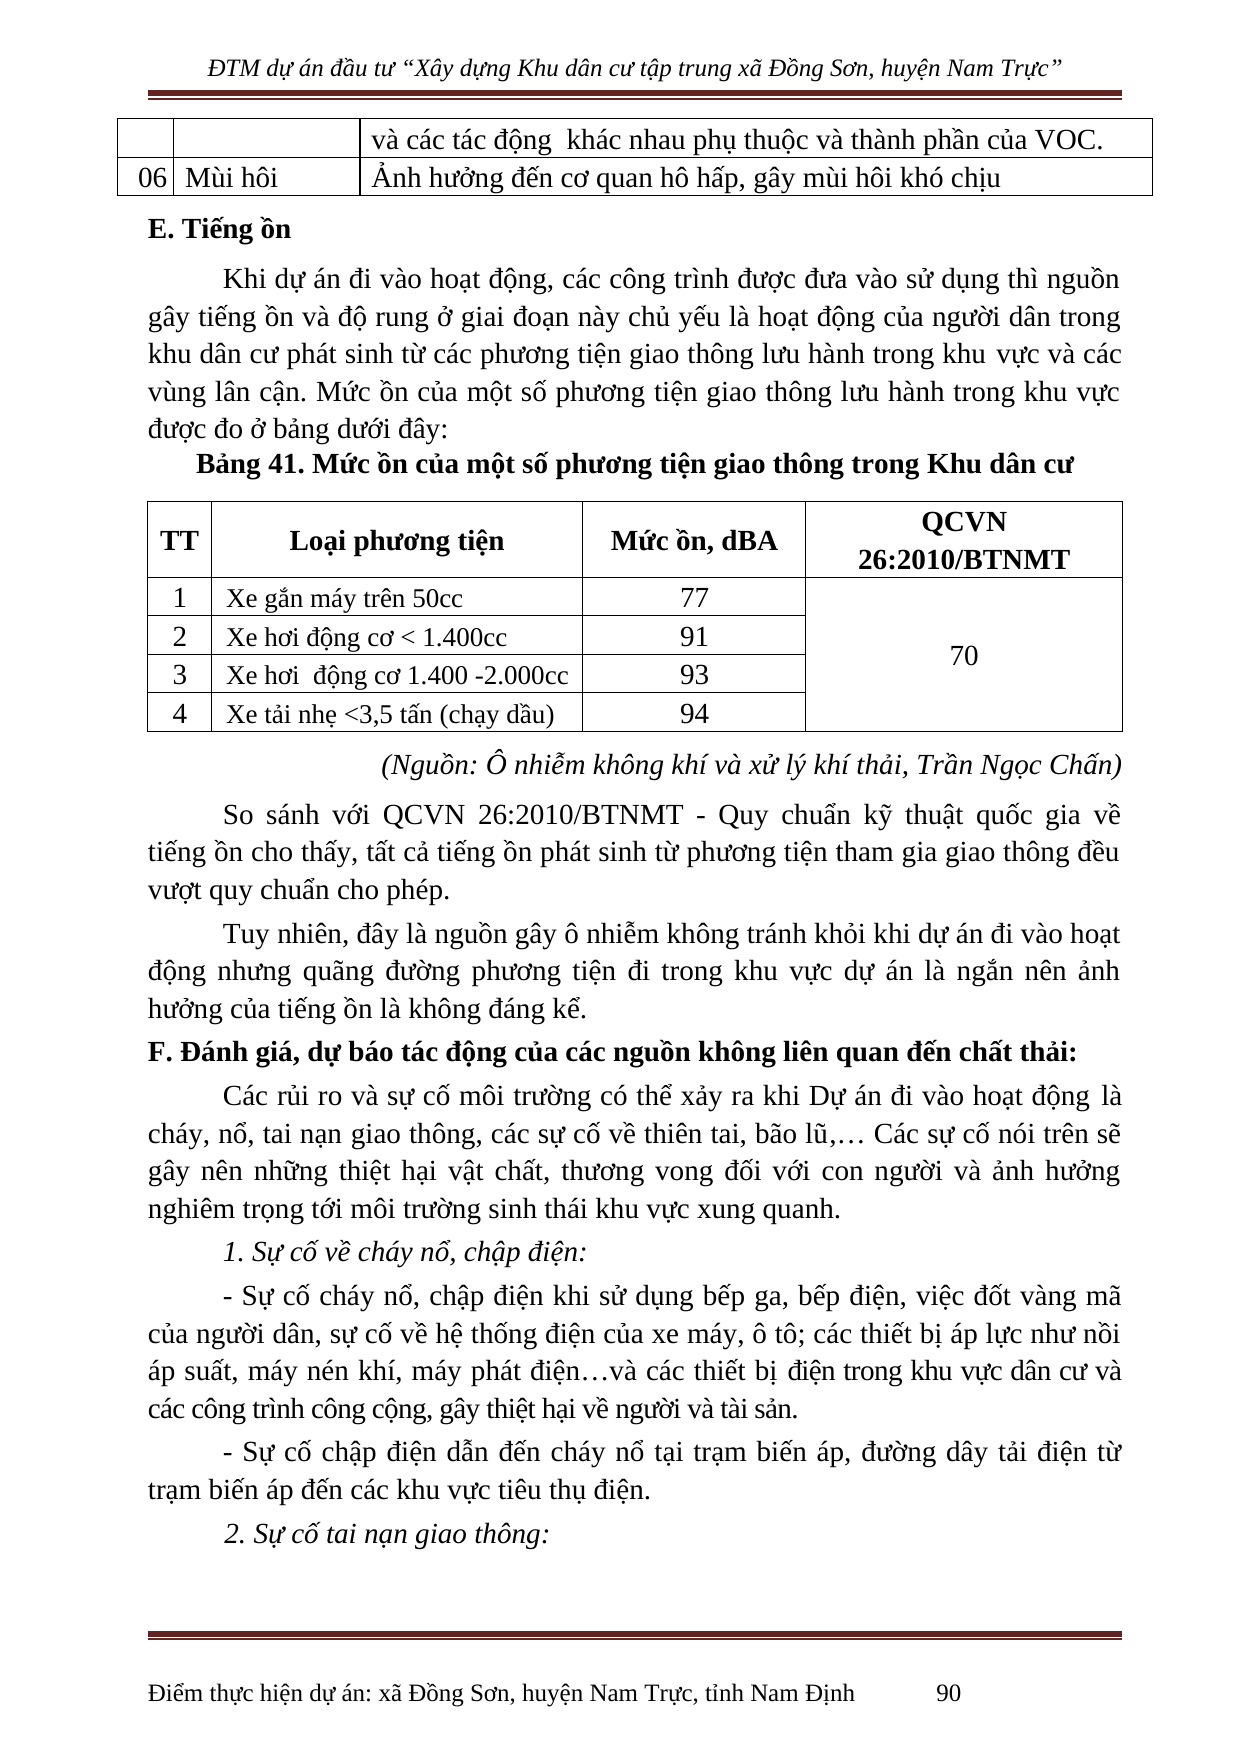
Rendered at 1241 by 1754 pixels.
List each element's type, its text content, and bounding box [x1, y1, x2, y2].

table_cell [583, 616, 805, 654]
subtitle F. Đánh giá, dự báo tác động của các nguồn không liên quan đến chất thải: [148, 1032, 1122, 1069]
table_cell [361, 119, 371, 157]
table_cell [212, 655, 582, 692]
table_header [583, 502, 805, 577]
text So sánh với QCVN 26:2010/BTNMT - Quy chuẩn kỹ thuật quốc gia về tiếng ồn cho thấy, tất cả tiếng ồn phát sinh từ phương tiện tham gia giao thông đều vượt quy chuẩn cho phép. [148, 794, 1122, 907]
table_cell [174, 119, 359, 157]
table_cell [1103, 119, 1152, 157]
text Tuy nhiên, đây là nguồn gây ô nhiễm không tránh khỏi khi dự án đi vào hoạt động nhưng quãng đường phương tiện đi trong khu vực dự án là ngắn nên ảnh hưởng của tiếng ồn là không đáng kể. [148, 913, 1122, 1026]
text Các rủi ro và sự cố môi trường có thể xảy ra khi Dự án đi vào hoạt động là cháy, nổ, tai nạn giao thông, các sự cố về thiên tai, bão lũ,… Các sự cố nói trên sẽ gây nên những thiệt hại vật chất, thương vong đối với con người và ảnh hưởng nghiêm trọng tới môi trường sinh thái khu vực xung quanh. [148, 1076, 1122, 1226]
text Khi dự án đi vào hoạt động, các công trình được đưa vào sử dụng thì nguồn gây tiếng ồn và độ rung ở giai đoạn này chủ yếu là hoạt động của người dân trong khu dân cư phát sinh từ các phương tiện giao thông lưu hành trong khu vực và các vùng lân cận. Mức ồn của một số phương tiện giao thông lưu hành trong khu vực được đo ở bảng dưới đây: [148, 259, 1122, 446]
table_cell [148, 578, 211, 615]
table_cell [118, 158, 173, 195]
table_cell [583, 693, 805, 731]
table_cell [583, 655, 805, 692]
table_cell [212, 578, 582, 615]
text - Sự cố cháy nổ, chập điện khi sử dụng bếp ga, bếp điện, việc đốt vàng mã của người dân, sự cố về hệ thống điện của xe máy, ô tô; các thiết bị áp lực như nồi áp suất, máy nén khí, máy phát điện…và các thiết bị điện trong khu vực dân cư và các công trình công cộng, gây thiệt hại về người và tài sản. [148, 1276, 1122, 1426]
text - Sự cố chập điện dẫn đến cháy nổ tại trạm biến áp, đường dây tải điện từ trạm biến áp đến các khu vực tiêu thụ điện. [148, 1432, 1122, 1507]
text 1. Sự cố về cháy nổ, chập điện: [148, 1232, 1122, 1269]
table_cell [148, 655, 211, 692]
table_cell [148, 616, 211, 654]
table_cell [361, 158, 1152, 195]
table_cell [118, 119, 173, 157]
text Bảng 41. Mức ồn của một số phương tiện giao thông trong Khu dân cư [148, 446, 1122, 480]
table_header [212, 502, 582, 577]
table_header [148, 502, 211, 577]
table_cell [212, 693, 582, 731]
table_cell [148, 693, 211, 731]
text (Nguồn: Ô nhiễm không khí và xử lý khí thải, Trần Ngọc Chấn) [148, 744, 1122, 782]
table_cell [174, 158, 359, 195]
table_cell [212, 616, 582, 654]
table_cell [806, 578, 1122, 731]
text E. Tiếng ồn [148, 209, 1122, 246]
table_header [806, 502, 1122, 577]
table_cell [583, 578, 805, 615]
text 2. Sự cố tai nạn giao thông: [148, 1513, 1122, 1551]
